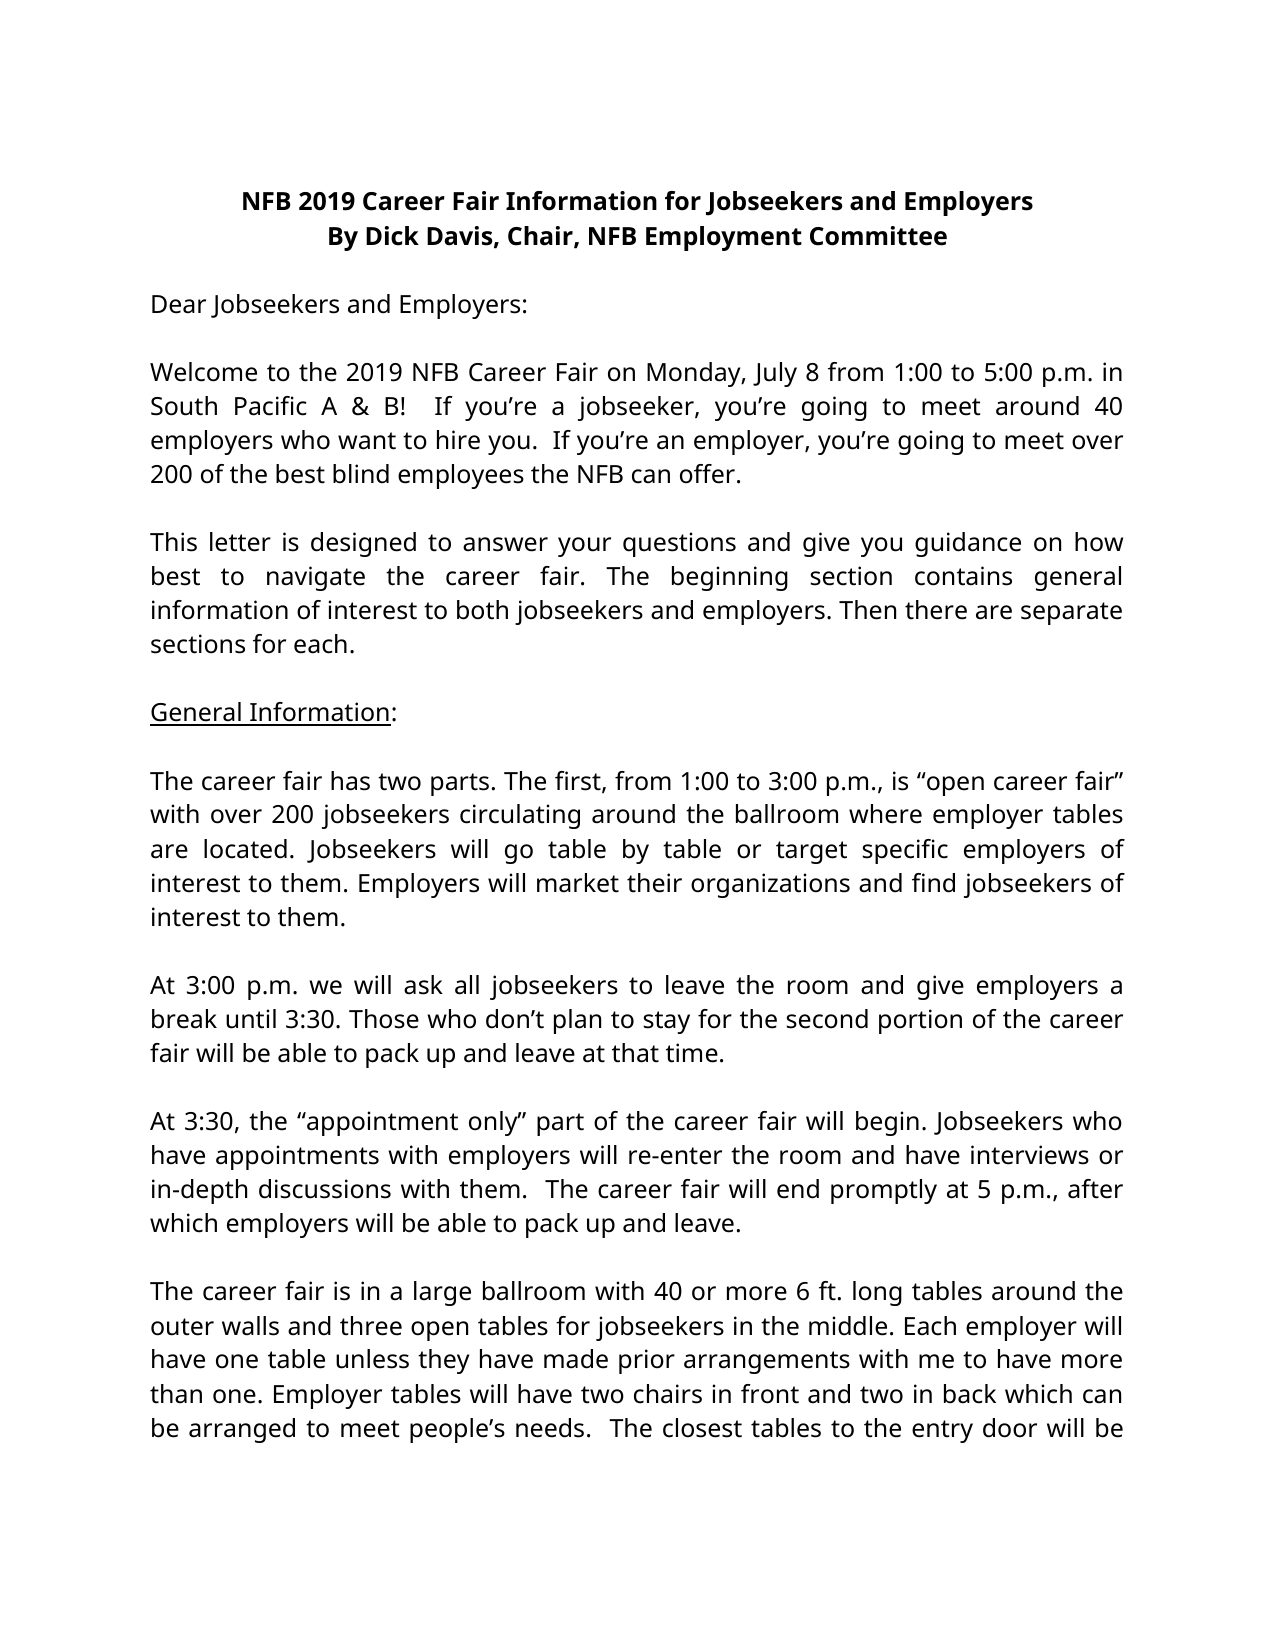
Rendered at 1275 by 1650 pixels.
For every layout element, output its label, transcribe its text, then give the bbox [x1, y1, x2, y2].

text The career fair has two parts. The first, from 1:00 to 3:00 p.m., is “open career fair” with over 200 jobseekers circulating around the ballroom where employer tables are located. Jobseekers will go table by table or target specific employers of interest to them. Employers will market their organizations and find jobseekers of interest to them. [150, 763, 1125, 933]
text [150, 1274, 1125, 1444]
text Welcome to the 2019 NFB Career Fair on Monday, July 8 from 1:00 to 5:00 p.m. in South Pacific A & B! If you’re a jobseeker, you’re going to meet around 40 employers who want to hire you. If you’re an employer, you’re going to meet over 200 of the best blind employees the NFB can offer. [150, 354, 1125, 491]
text This letter is designed to answer your questions and give you guidance on how best to navigate the career fair. The beginning section contains general information of interest to both jobseekers and employers. Then there are separate sections for each. [150, 525, 1125, 661]
text By Dick Davis, Chair, NFB Employment Committee [150, 218, 1125, 252]
text At 3:30, the “appointment only” part of the career fair will begin. Jobseekers who have appointments with employers will re-enter the room and have interviews or in-depth discussions with them. The career fair will end promptly at 5 p.m., after which employers will be able to pack up and leave. [150, 1104, 1125, 1240]
text At 3:00 p.m. we will ask all jobseekers to leave the room and give employers a break until 3:30. Those who don’t plan to stay for the second portion of the career fair will be able to pack up and leave at that time. [150, 967, 1125, 1070]
text Dear Jobseekers and Employers: [150, 286, 1125, 320]
text NFB 2019 Career Fair Information for Jobseekers and Employers [150, 184, 1125, 218]
text General Information: [150, 695, 1125, 729]
